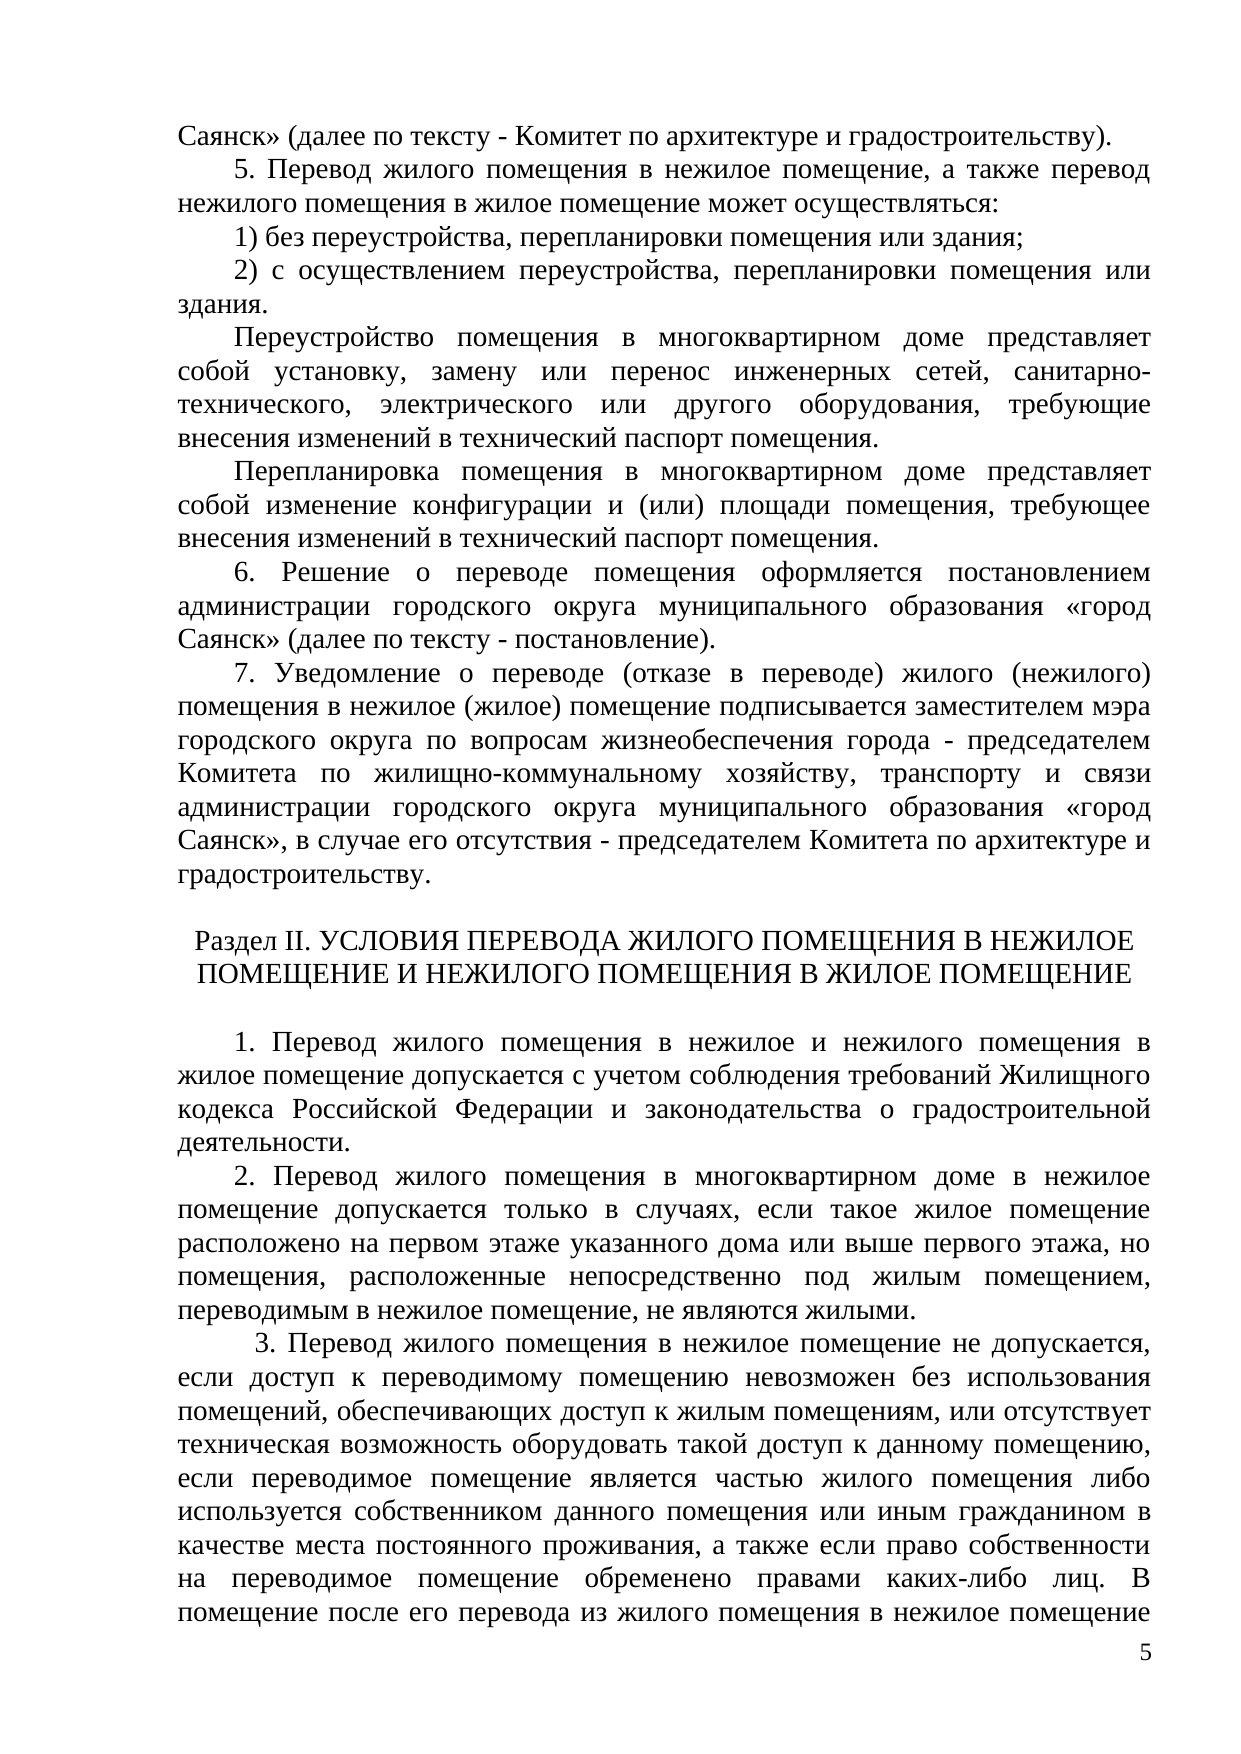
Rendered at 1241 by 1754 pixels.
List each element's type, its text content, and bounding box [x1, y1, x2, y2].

text 2. Перевод жилого помещения в многоквартирном доме в нежилое помещение допускается только в случаях, если такое жилое помещение расположено на первом этаже указанного дома или выше первого этажа, но помещения, расположенные непосредственно под жилым помещением, переводимым в нежилое помещение, не являются жилыми. [177, 1158, 1152, 1326]
text 5. Перевод жилого помещения в нежилое помещение, а также перевод нежилого помещения в жилое помещение может осуществляться: [177, 152, 1152, 219]
text 6. Решение о переводе помещения оформляется постановлением администрации городского округа муниципального образования «город Саянск» (далее по тексту - постановление). [177, 554, 1152, 655]
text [177, 118, 1152, 152]
text Перепланировка помещения в многоквартирном доме представляет собой изменение конфигурации и (или) площади помещения, требующее внесения изменений в технический паспорт помещения. [177, 453, 1152, 554]
text 1. Перевод жилого помещения в нежилое и нежилого помещения в жилое помещение допускается с учетом соблюдения требований Жилищного кодекса Российской Федерации и законодательства о градостроительной деятельности. [177, 1024, 1152, 1158]
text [177, 1326, 1152, 1627]
text 2) с осуществлением переустройства, перепланировки помещения или здания. [177, 252, 1152, 319]
text 1) без переустройства, перепланировки помещения или здания; [177, 219, 1152, 252]
text Переустройство помещения в многоквартирном доме представляет собой установку, замену или перенос инженерных сетей, санитарно-технического, электрического или другого оборудования, требующие внесения изменений в технический паспорт помещения. [177, 319, 1152, 453]
text 7. Уведомление о переводе (отказе в переводе) жилого (нежилого) помещения в нежилое (жилое) помещение подписывается заместителем мэра городского округа по вопросам жизнеобеспечения города - председателем Комитета по жилищно-коммунальному хозяйству, транспорту и связи администрации городского округа муниципального образования «город Саянск», в случае его отсутствия - председателем Комитета по архитектуре и градостроительству. [177, 655, 1152, 889]
text ПОМЕЩЕНИЕ И НЕЖИЛОГО ПОМЕЩЕНИЯ В ЖИЛОЕ ПОМЕЩЕНИЕ [177, 957, 1152, 990]
text Раздел II. УСЛОВИЯ ПЕРЕВОДА ЖИЛОГО ПОМЕЩЕНИЯ В НЕЖИЛОЕ [177, 923, 1152, 957]
